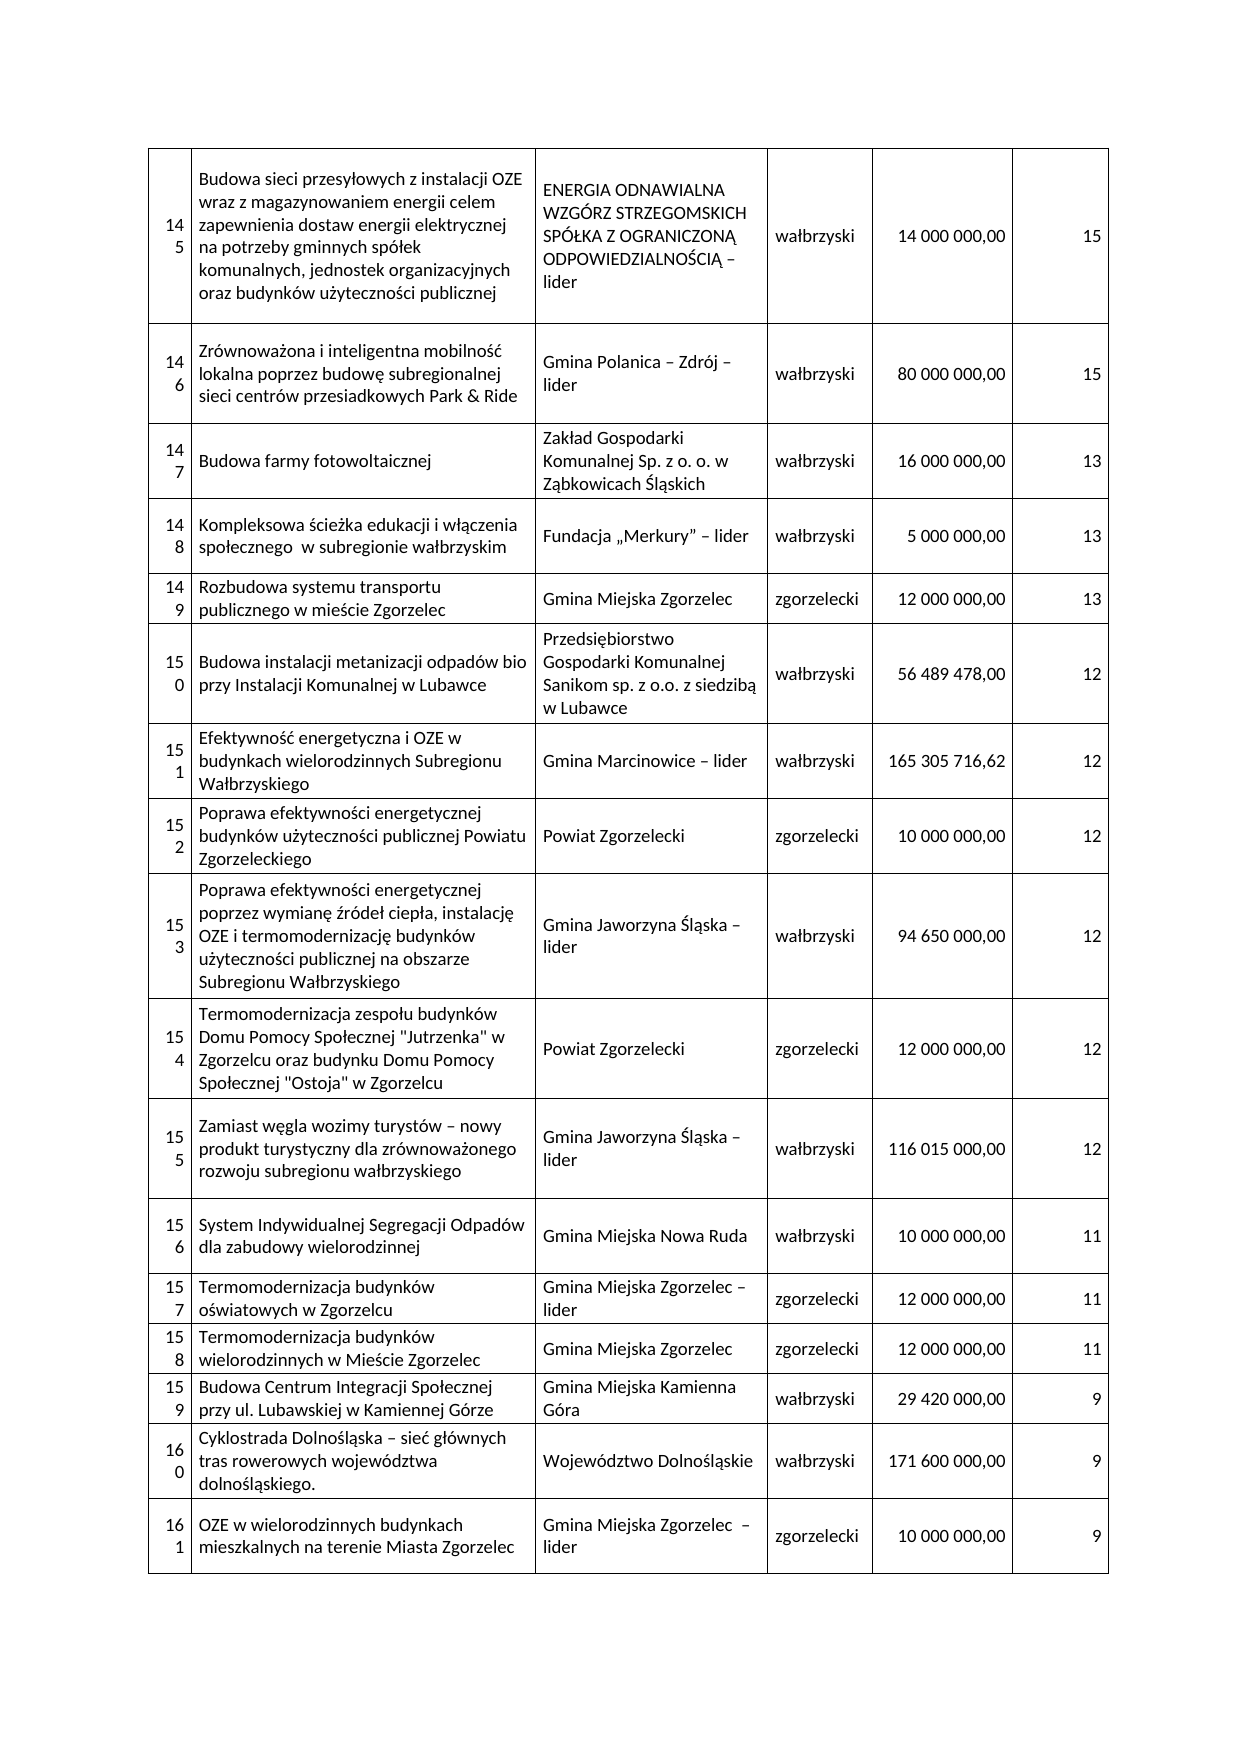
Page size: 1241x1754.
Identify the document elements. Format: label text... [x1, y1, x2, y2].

table_cell 9 [1013, 1424, 1108, 1498]
table_cell 56 489 478,00 [873, 624, 1012, 723]
table_cell zgorzelecki [768, 1324, 872, 1373]
table_cell 14 000 000,00 [873, 149, 1012, 323]
table_cell 12 000 000,00 [873, 1324, 1012, 1373]
table_cell 12 [1013, 799, 1108, 873]
table_cell 12 [1013, 724, 1108, 798]
table_cell Gmina Polanica – Zdrój – lider [536, 324, 767, 423]
table_cell 12 000 000,00 [873, 1274, 1012, 1323]
table_cell 155 [149, 1099, 191, 1198]
table_cell Gmina Miejska Zgorzelec [536, 1324, 767, 1373]
table_cell Poprawa efektywności energetycznej poprzez wymianę źródeł ciepła, instalację OZE i termomodernizację budynków użyteczności publicznej na obszarze Subregionu Wałbrzyskiego [192, 874, 535, 998]
table_cell zgorzelecki [768, 1274, 872, 1323]
table_cell wałbrzyski [768, 499, 872, 573]
table_cell zgorzelecki [768, 1499, 872, 1573]
table_cell 158 [149, 1324, 191, 1373]
table_cell Zamiast węgla wozimy turystów – nowy produkt turystyczny dla zrównoważonego rozwoju subregionu wałbrzyskiego [192, 1099, 535, 1198]
table_cell Budowa sieci przesyłowych z instalacji OZE wraz z magazynowaniem energii celem zapewnienia dostaw energii elektrycznej na potrzeby gminnych spółek komunalnych, jednostek organizacyjnych oraz budynków użyteczności publicznej [192, 149, 535, 323]
table_cell Efektywność energetyczna i OZE w budynkach wielorodzinnych Subregionu Wałbrzyskiego [192, 724, 535, 798]
table_cell Gmina Jaworzyna Śląska – lider [536, 1099, 767, 1198]
table_cell wałbrzyski [768, 1374, 872, 1423]
table_cell 29 420 000,00 [873, 1374, 1012, 1423]
table_cell 156 [149, 1199, 191, 1273]
table_cell 161 [149, 1499, 191, 1573]
table_cell Kompleksowa ścieżka edukacji i włączenia społecznego w subregionie wałbrzyskim [192, 499, 535, 573]
table_cell 149 [149, 574, 191, 623]
table_cell 10 000 000,00 [873, 1499, 1012, 1573]
table_cell zgorzelecki [768, 574, 872, 623]
table_cell 151 [149, 724, 191, 798]
table_cell Gmina Miejska Zgorzelec – lider [536, 1274, 767, 1323]
table_cell 13 [1013, 424, 1108, 498]
table_cell 15 [1013, 149, 1108, 323]
table_cell 145 [149, 149, 191, 323]
table_cell Rozbudowa systemu transportu publicznego w mieście Zgorzelec [192, 574, 535, 623]
table_cell Budowa Centrum Integracji Społecznej przy ul. Lubawskiej w Kamiennej Górze [192, 1374, 535, 1423]
table_cell 160 [149, 1424, 191, 1498]
table_cell 147 [149, 424, 191, 498]
table_cell wałbrzyski [768, 624, 872, 723]
table_cell zgorzelecki [768, 799, 872, 873]
table_cell 12 [1013, 874, 1108, 998]
table_cell 12 [1013, 624, 1108, 723]
table_cell Gmina Miejska Nowa Ruda [536, 1199, 767, 1273]
table_cell 11 [1013, 1199, 1108, 1273]
table_cell wałbrzyski [768, 149, 872, 323]
table_cell wałbrzyski [768, 724, 872, 798]
table_cell Termomodernizacja zespołu budynków Domu Pomocy Społecznej "Jutrzenka" w Zgorzelcu oraz budynku Domu Pomocy Społecznej "Ostoja" w Zgorzelcu [192, 999, 535, 1098]
table_cell Powiat Zgorzelecki [536, 799, 767, 873]
table_cell Budowa instalacji metanizacji odpadów bio przy Instalacji Komunalnej w Lubawce [192, 624, 535, 723]
table_cell Powiat Zgorzelecki [536, 999, 767, 1098]
table_cell 10 000 000,00 [873, 1199, 1012, 1273]
table_cell 12 [1013, 1099, 1108, 1198]
table_cell wałbrzyski [768, 324, 872, 423]
table_cell Gmina Miejska Zgorzelec [536, 574, 767, 623]
table_cell wałbrzyski [768, 874, 872, 998]
table_cell Gmina Jaworzyna Śląska – lider [536, 874, 767, 998]
table_cell 12 000 000,00 [873, 999, 1012, 1098]
table_cell 159 [149, 1374, 191, 1423]
table_cell wałbrzyski [768, 1199, 872, 1273]
table_cell 148 [149, 499, 191, 573]
table_cell 157 [149, 1274, 191, 1323]
table_cell Termomodernizacja budynków wielorodzinnych w Mieście Zgorzelec [192, 1324, 535, 1373]
table_cell Zrównoważona i inteligentna mobilność lokalna poprzez budowę subregionalnej sieci centrów przesiadkowych Park & Ride [192, 324, 535, 423]
table_cell Zakład Gospodarki Komunalnej Sp. z o. o. w Ząbkowicach Śląskich [536, 424, 767, 498]
table_cell 171 600 000,00 [873, 1424, 1012, 1498]
table_cell System Indywidualnej Segregacji Odpadów dla zabudowy wielorodzinnej [192, 1199, 535, 1273]
table_cell wałbrzyski [768, 1099, 872, 1198]
table_cell Cyklostrada Dolnośląska – sieć głównych tras rowerowych województwa dolnośląskiego. [192, 1424, 535, 1498]
table_cell Termomodernizacja budynków oświatowych w Zgorzelcu [192, 1274, 535, 1323]
table_cell OZE w wielorodzinnych budynkach mieszkalnych na terenie Miasta Zgorzelec [192, 1499, 535, 1573]
table_cell Województwo Dolnośląskie [536, 1424, 767, 1498]
table_cell 12 000 000,00 [873, 574, 1012, 623]
table_cell 80 000 000,00 [873, 324, 1012, 423]
table_cell Poprawa efektywności energetycznej budynków użyteczności publicznej Powiatu Zgorzeleckiego [192, 799, 535, 873]
table_cell Fundacja „Merkury” – lider [536, 499, 767, 573]
table_cell 9 [1013, 1499, 1108, 1573]
table_cell Gmina Miejska Zgorzelec – lider [536, 1499, 767, 1573]
table_cell 10 000 000,00 [873, 799, 1012, 873]
table_cell 11 [1013, 1274, 1108, 1323]
table_cell wałbrzyski [768, 1424, 872, 1498]
table_cell 165 305 716,62 [873, 724, 1012, 798]
table_cell 146 [149, 324, 191, 423]
table_cell 94 650 000,00 [873, 874, 1012, 998]
table_cell 13 [1013, 574, 1108, 623]
table_cell 15 [1013, 324, 1108, 423]
table_cell 154 [149, 999, 191, 1098]
table_cell 5 000 000,00 [873, 499, 1012, 573]
table_cell 152 [149, 799, 191, 873]
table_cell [536, 149, 767, 323]
table_cell 153 [149, 874, 191, 998]
table_cell 11 [1013, 1324, 1108, 1373]
table_cell zgorzelecki [768, 999, 872, 1098]
table_cell 150 [149, 624, 191, 723]
table_cell Budowa farmy fotowoltaicznej [192, 424, 535, 498]
table_cell 116 015 000,00 [873, 1099, 1012, 1198]
table_cell 16 000 000,00 [873, 424, 1012, 498]
table_cell Gmina Marcinowice – lider [536, 724, 767, 798]
table_cell 13 [1013, 499, 1108, 573]
table_cell Przedsiębiorstwo Gospodarki Komunalnej Sanikom sp. z o.o. z siedzibą w Lubawce [536, 624, 767, 723]
table_cell wałbrzyski [768, 424, 872, 498]
table_cell 12 [1013, 999, 1108, 1098]
table_cell 9 [1013, 1374, 1108, 1423]
table_cell Gmina Miejska Kamienna Góra [536, 1374, 767, 1423]
